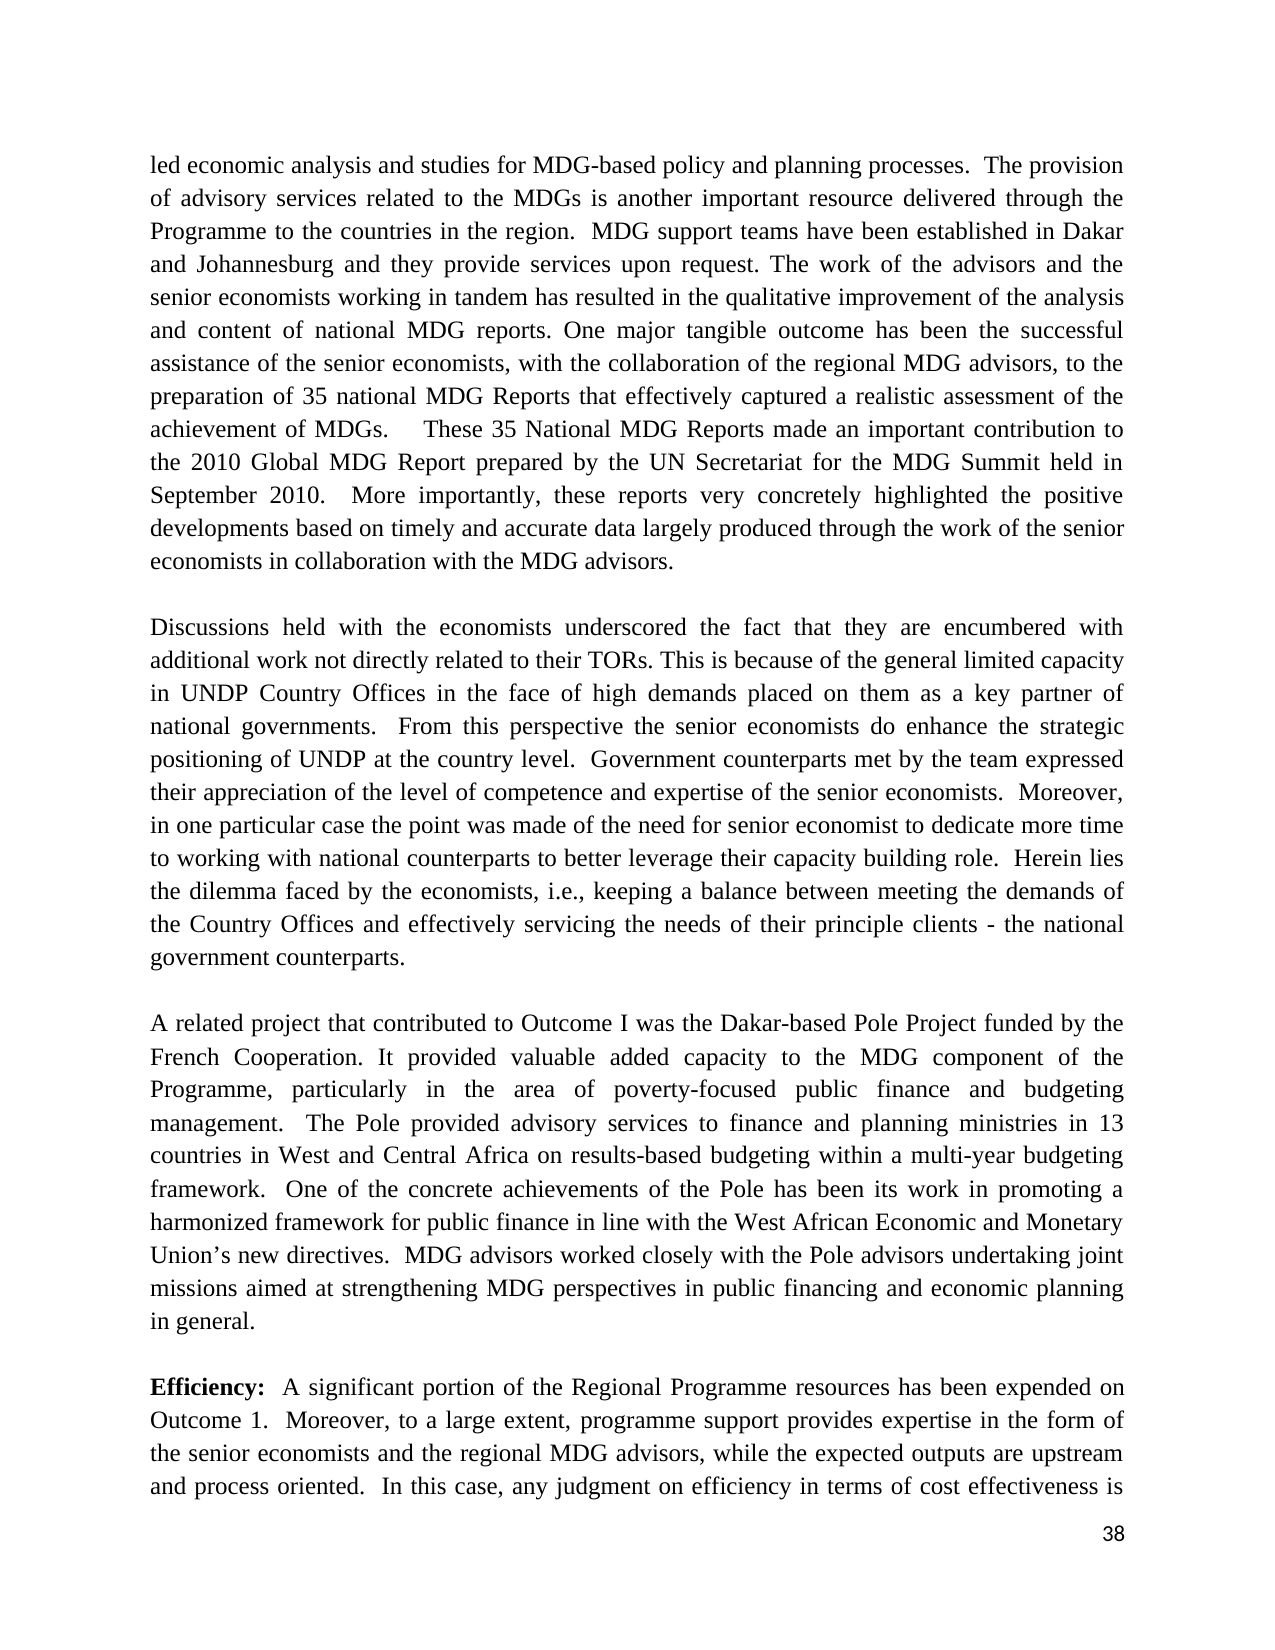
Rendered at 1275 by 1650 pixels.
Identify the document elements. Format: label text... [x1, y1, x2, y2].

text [150, 150, 1125, 575]
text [150, 1372, 1125, 1499]
text Discussions held with the economists underscored the fact that they are encumbered with additional work not directly related to their TORs. This is because of the general limited capacity in UNDP Country Offices in the face of high demands placed on them as a key partner of national governments. From this perspective the senior economists do enhance the strategic positioning of UNDP at the country level. Government counterparts met by the team expressed their appreciation of the level of competence and expertise of the senior economists. Moreover, in one particular case the point was made of the need for senior economist to dedicate more time to working with national counterparts to better leverage their capacity building role. Herein lies the dilemma faced by the economists, i.e., keeping a balance between meeting the demands of the Country Offices and effectively servicing the needs of their principle clients - the national government counterparts. [150, 612, 1125, 971]
text A related project that contributed to Outcome I was the Dakar-based Pole Project funded by the French Cooperation. It provided valuable added capacity to the MDG component of the Programme, particularly in the area of poverty-focused public finance and budgeting management. The Pole provided advisory services to finance and planning ministries in 13 countries in West and Central Africa on results-based budgeting within a multi-year budgeting framework. One of the concrete achievements of the Pole has been its work in promoting a harmonized framework for public finance in line with the West African Economic and Monetary Union’s new directives. MDG advisors worked closely with the Pole advisors undertaking joint missions aimed at strengthening MDG perspectives in public financing and economic planning in general. [150, 1008, 1125, 1334]
